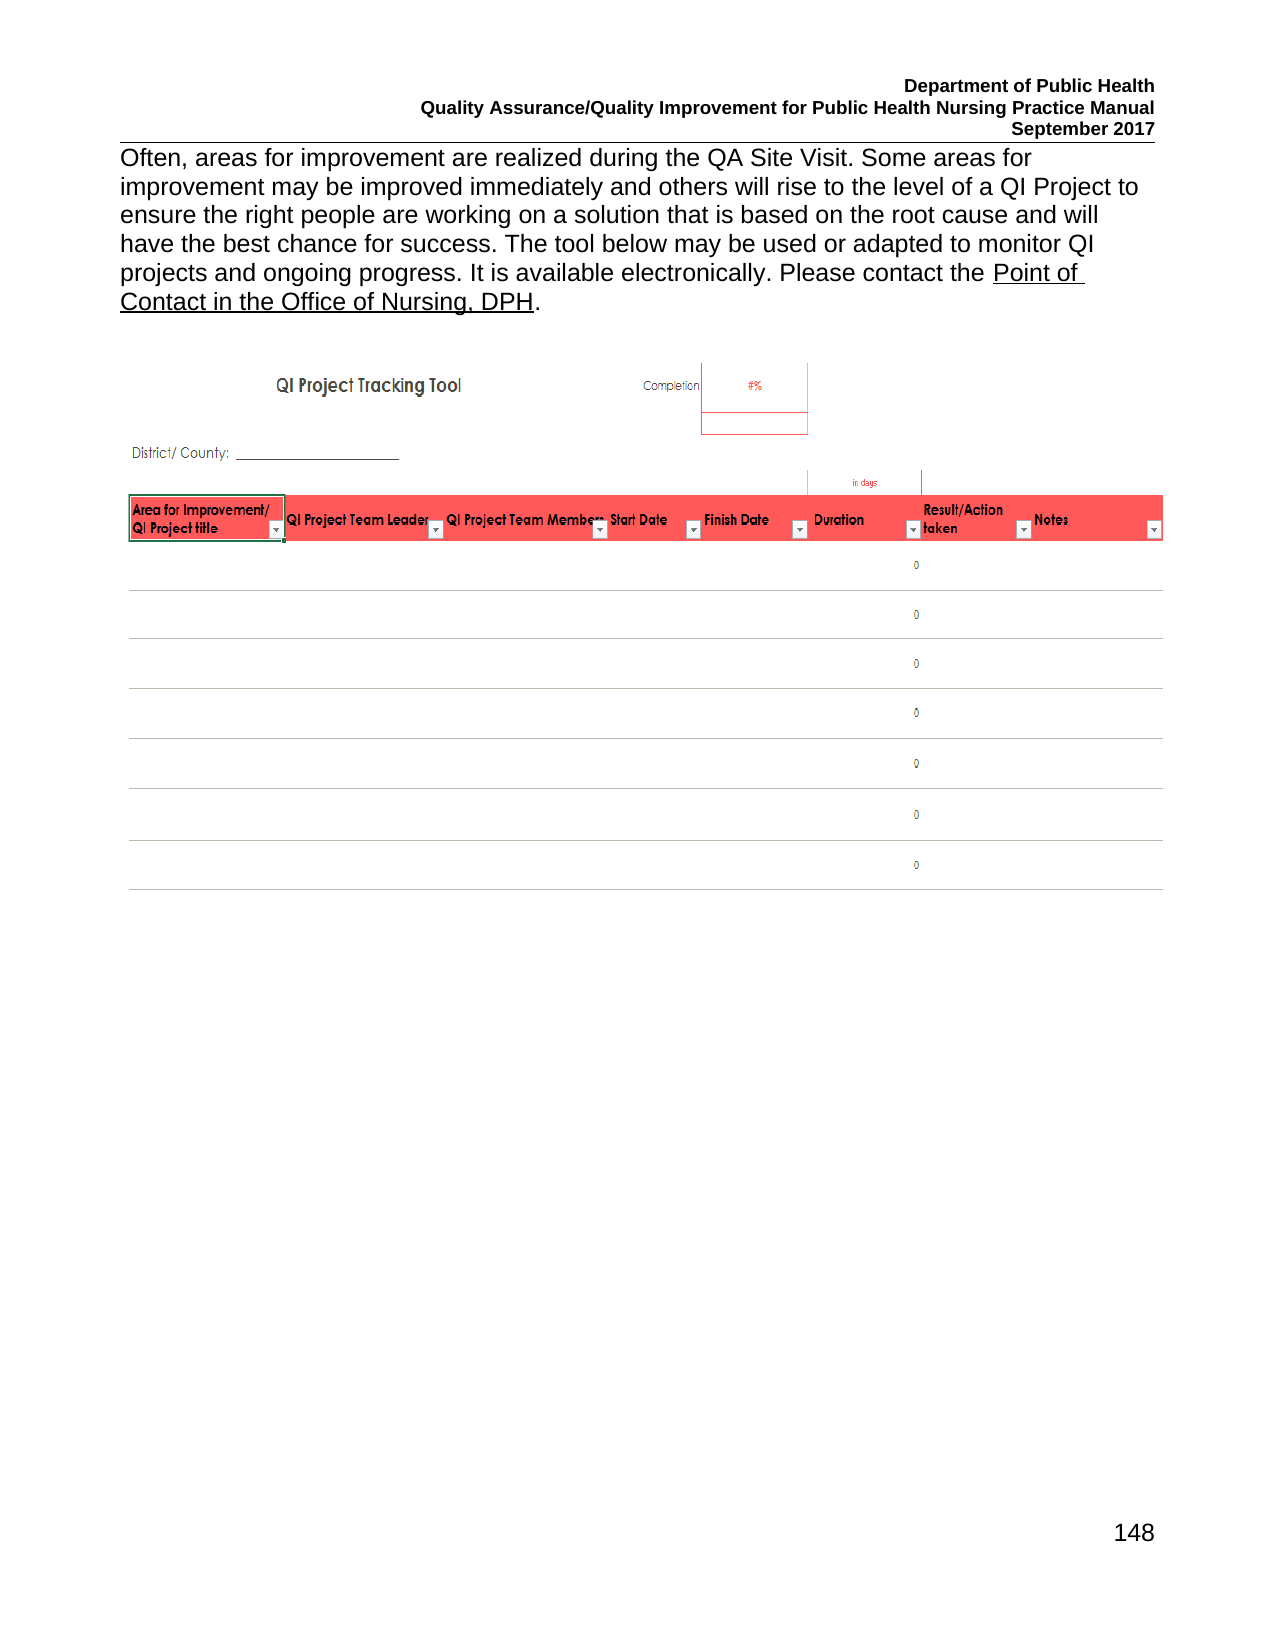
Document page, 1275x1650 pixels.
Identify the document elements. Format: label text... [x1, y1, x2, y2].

picture [120, 363, 1164, 895]
text Often, areas for improvement are realized during the QA Site Visit. Some areas for improvement may be improved immediately and others will rise to the level of a QI Project to ensure the right people are working on a solution that is based on the root cause and will have the best chance for success. The tool below may be used or adapted to monitor QI projects and ongoing progress. It is available electronically. Please contact the Point of Contact in the Office of Nursing, DPH. [120, 143, 1155, 315]
